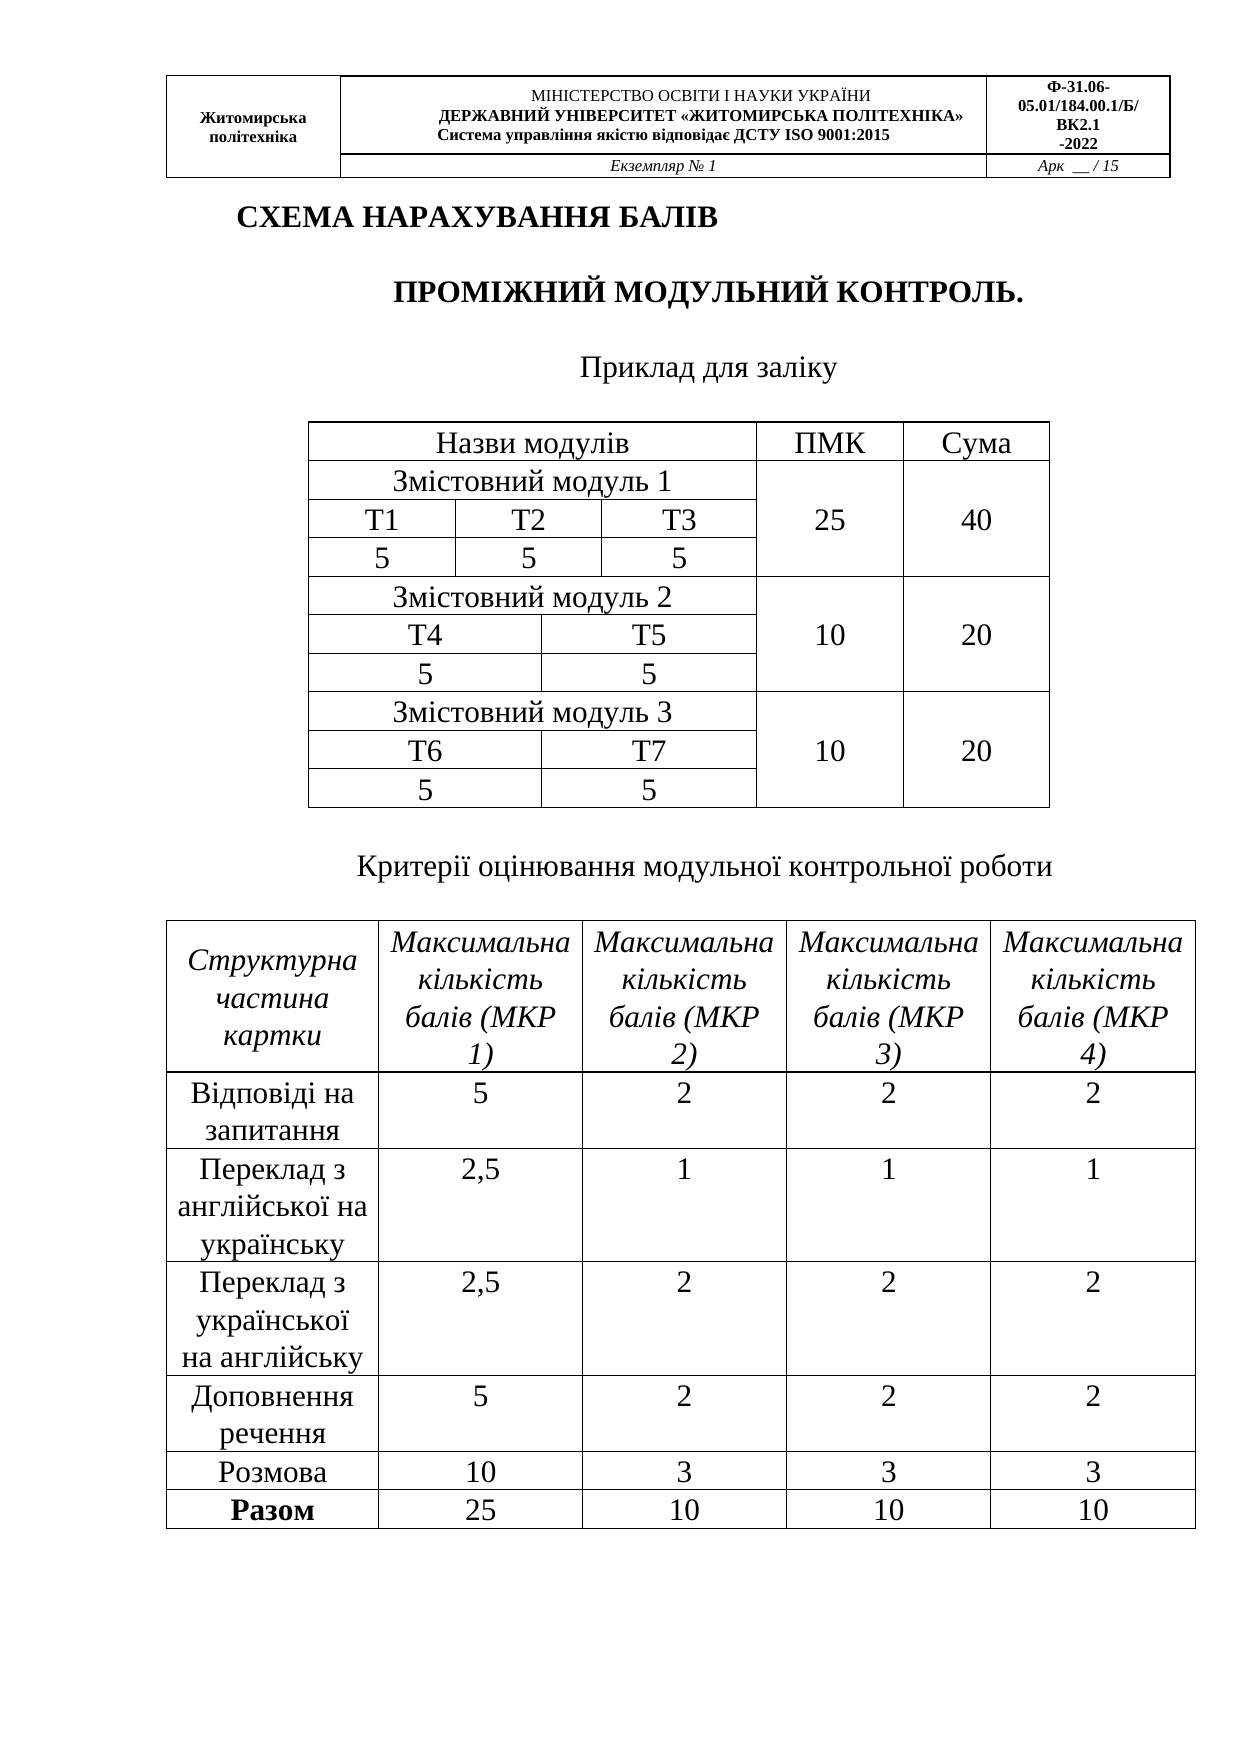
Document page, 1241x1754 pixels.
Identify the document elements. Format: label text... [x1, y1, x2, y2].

table_cell 2 [787, 1262, 990, 1374]
table_cell 2 [583, 1073, 786, 1147]
table_cell 40 [904, 461, 1049, 576]
table_cell 5 [456, 538, 601, 576]
table_cell 2 [583, 1376, 786, 1451]
table_cell Т4 [309, 615, 541, 653]
table_cell Переклад з української на англійську [167, 1262, 378, 1374]
table_cell Переклад з англійської на українську [167, 1149, 378, 1261]
table_header Максимальна кількість балів (МКР 4) [991, 921, 1195, 1071]
table_cell Змістовний модуль 3 [309, 692, 756, 730]
table_cell 5 [309, 538, 455, 576]
table_header Максимальна кількість балів (МКР 3) [787, 921, 990, 1071]
table_cell 20 [904, 692, 1049, 807]
table_cell Змістовний модуль 2 [309, 577, 756, 614]
table_cell Т7 [542, 731, 756, 768]
table_cell 10 [379, 1452, 582, 1489]
table_cell 5 [379, 1376, 582, 1451]
table_cell 25 [757, 461, 903, 576]
table_cell Разом [167, 1490, 378, 1528]
table_cell 1 [991, 1149, 1195, 1261]
table_cell 2,5 [379, 1262, 582, 1374]
table_cell 5 [309, 654, 541, 691]
table_cell 10 [757, 577, 903, 691]
text Критерії оцінювання модульної контрольної роботи [177, 845, 1181, 920]
table_cell 3 [583, 1452, 786, 1489]
text Приклад для заліку [177, 346, 1181, 384]
table_cell 2 [787, 1376, 990, 1451]
table_cell 20 [904, 577, 1049, 691]
text ПРОМІЖНИЙ МОДУЛЬНИЙ КОНТРОЛЬ. [177, 271, 1181, 309]
table_cell 10 [583, 1490, 786, 1528]
table_cell 2 [991, 1376, 1195, 1451]
table_cell Змістовний модуль 1 [309, 461, 756, 498]
table_cell 5 [379, 1073, 582, 1147]
table_cell 2 [991, 1073, 1195, 1147]
table_cell Т5 [542, 615, 756, 653]
table_cell 10 [787, 1490, 990, 1528]
text СХЕМА НАРАХУВАННЯ БАЛІВ [177, 196, 1181, 234]
table_header Сума [904, 423, 1049, 460]
table_cell 25 [379, 1490, 582, 1528]
table_cell Доповнення речення [167, 1376, 378, 1451]
table_cell 3 [787, 1452, 990, 1489]
table_cell 5 [309, 769, 541, 807]
table_cell 5 [602, 538, 756, 576]
table_cell 2 [583, 1262, 786, 1374]
table_cell 1 [787, 1149, 990, 1261]
table_header Максимальна кількість балів (МКР 1) [379, 921, 582, 1071]
table_cell 5 [542, 654, 756, 691]
table_header ПМК [757, 423, 903, 460]
table_header Максимальна кількість балів (МКР 2) [583, 921, 786, 1071]
table_cell Т2 [456, 500, 601, 537]
table_cell 10 [991, 1490, 1195, 1528]
table_cell 2 [787, 1073, 990, 1147]
table_cell 2 [991, 1262, 1195, 1374]
table_cell Т6 [309, 731, 541, 768]
table_cell 5 [542, 769, 756, 807]
table_cell Розмова [167, 1452, 378, 1489]
table_cell Т1 [309, 500, 455, 537]
table_cell 1 [583, 1149, 786, 1261]
table_cell 2,5 [379, 1149, 582, 1261]
table_cell Т3 [602, 500, 756, 537]
table_cell Відповіді на запитання [167, 1073, 378, 1147]
table_header Назви модулів [309, 423, 756, 460]
table_cell 10 [757, 692, 903, 807]
table_cell 3 [991, 1452, 1195, 1489]
table_header Структурна частина картки [167, 921, 378, 1071]
